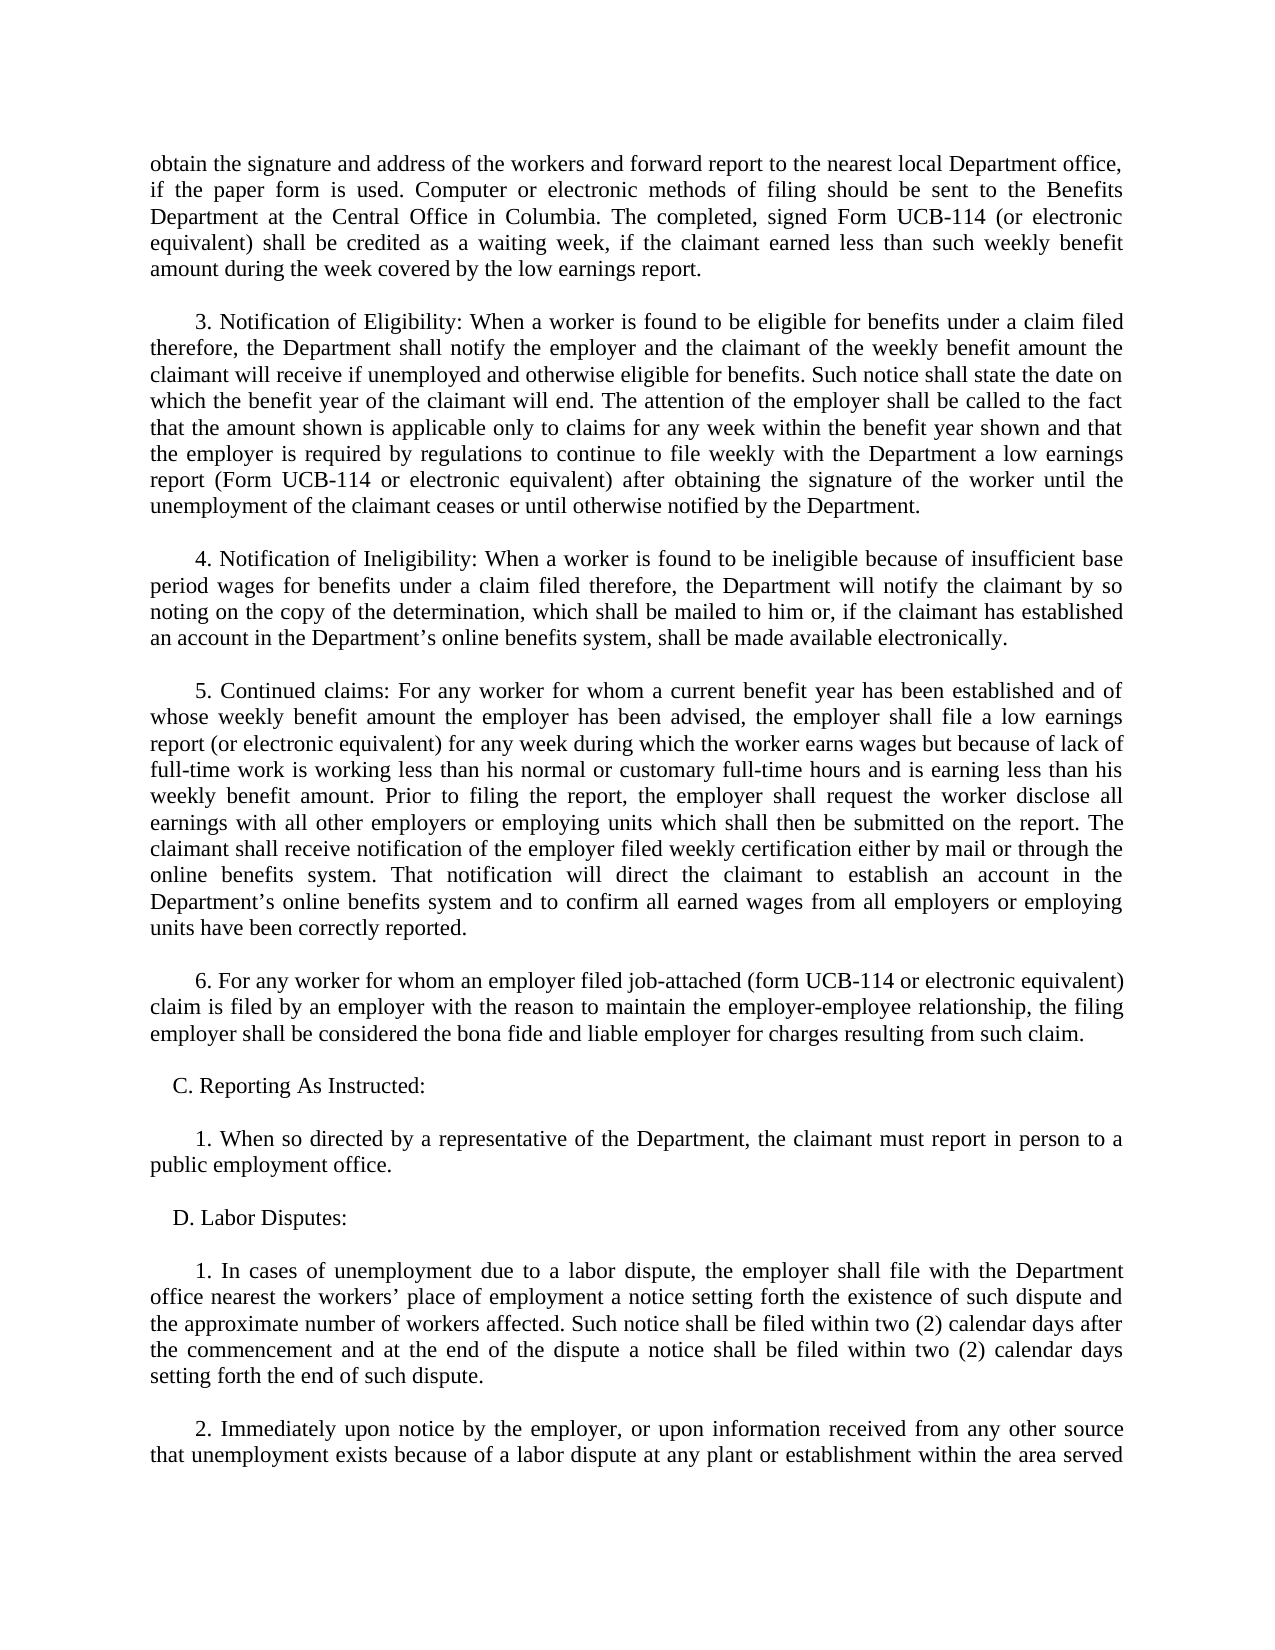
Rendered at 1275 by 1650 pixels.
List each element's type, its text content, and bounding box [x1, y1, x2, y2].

text C. Reporting As Instructed: [150, 1072, 1125, 1099]
text 3. Notification of Eligibility: When a worker is found to be eligible for benefits under a claim filed therefore, the Department shall notify the employer and the claimant of the weekly benefit amount the claimant will receive if unemployed and otherwise eligible for benefits. Such notice shall state the date on which the benefit year of the claimant will end. The attention of the employer shall be called to the fact that the amount shown is applicable only to claims for any week within the benefit year shown and that the employer is required by regulations to continue to file weekly with the Department a low earnings report (Form UCB-114 or electronic equivalent) after obtaining the signature of the worker until the unemployment of the claimant ceases or until otherwise notified by the Department. [150, 308, 1125, 519]
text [150, 1415, 1125, 1468]
text 4. Notification of Ineligibility: When a worker is found to be ineligible because of insufficient base period wages for benefits under a claim filed therefore, the Department will notify the claimant by so noting on the copy of the determination, which shall be mailed to him or, if the claimant has established an account in the Department’s online benefits system, shall be made available electronically. [150, 545, 1125, 651]
text 1. In cases of unemployment due to a labor dispute, the employer shall file with the Department office nearest the workers’ place of employment a notice setting forth the existence of such dispute and the approximate number of workers affected. Such notice shall be filed within two (2) calendar days after the commencement and at the end of the dispute a notice shall be filed within two (2) calendar days setting forth the end of such dispute. [150, 1257, 1125, 1389]
text D. Labor Disputes: [150, 1204, 1125, 1231]
text 1. When so directed by a representative of the Department, the claimant must report in person to a public employment office. [150, 1125, 1125, 1178]
text 6. For any worker for whom an employer filed job-attached (form UCB-114 or electronic equivalent) claim is filed by an employer with the reason to maintain the employer-employee relationship, the filing employer shall be considered the bona fide and liable employer for charges resulting from such claim. [150, 967, 1125, 1046]
text 5. Continued claims: For any worker for whom a current benefit year has been established and of whose weekly benefit amount the employer has been advised, the employer shall file a low earnings report (or electronic equivalent) for any week during which the worker earns wages but because of lack of full-time work is working less than his normal or customary full-time hours and is earning less than his weekly benefit amount. Prior to filing the report, the employer shall request the worker disclose all earnings with all other employers or employing units which shall then be submitted on the report. The claimant shall receive notification of the employer filed weekly certification either by mail or through the online benefits system. That notification will direct the claimant to establish an account in the Department’s online benefits system and to confirm all earned wages from all employers or employing units have been correctly reported. [150, 677, 1125, 941]
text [150, 150, 1125, 282]
